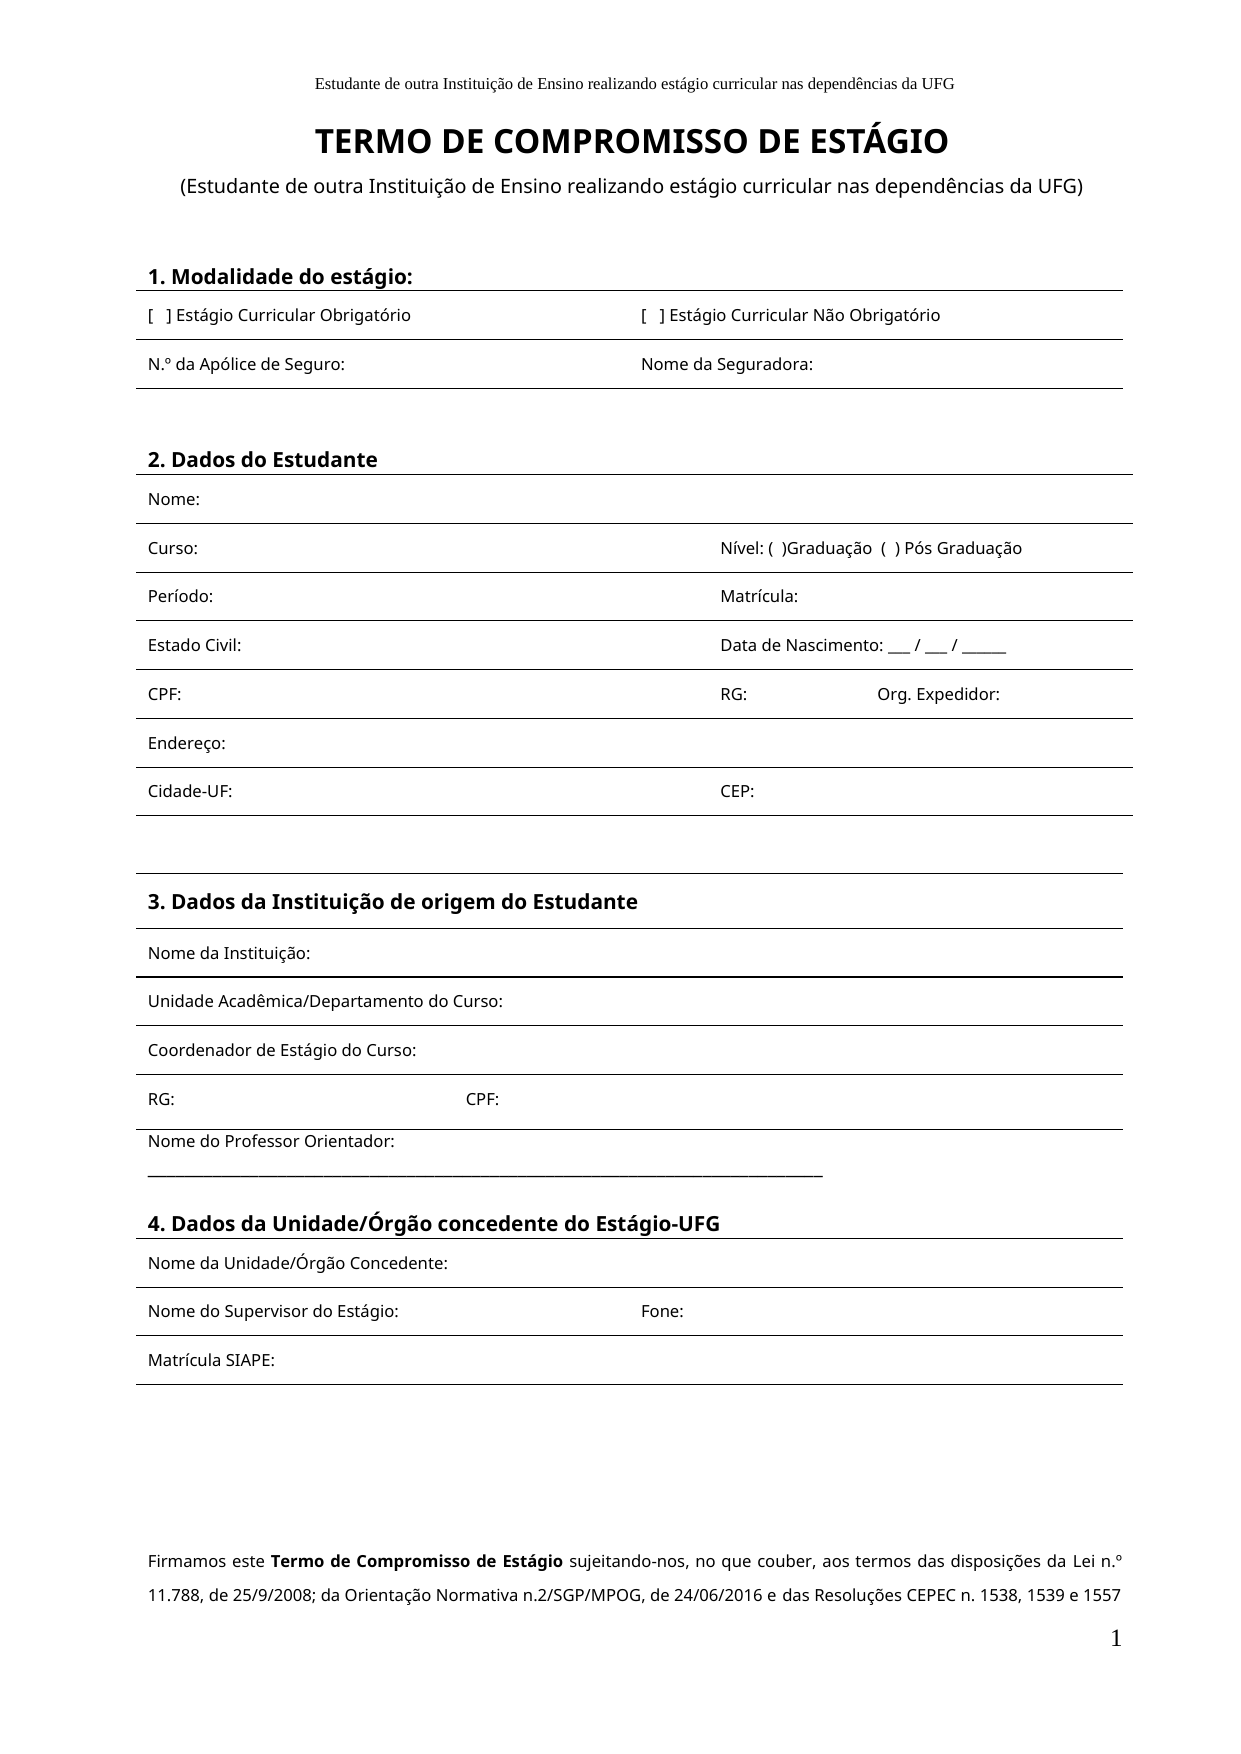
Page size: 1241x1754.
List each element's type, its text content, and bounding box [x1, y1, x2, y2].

text 1. Modalidade do estágio: [148, 262, 1116, 290]
table_cell Estado Civil: [136, 621, 709, 669]
table_cell Matrícula SIAPE: [136, 1336, 629, 1384]
table_cell Período: [136, 573, 709, 620]
table_cell [630, 1336, 1123, 1384]
table_cell Nome da Seguradora: [630, 340, 1123, 388]
text _________________________________________________________________________ [148, 1152, 1116, 1181]
table_cell RG: CPF: [136, 1075, 629, 1129]
table_cell Nome da Instituição: [136, 929, 1123, 976]
table_cell Matrícula: [709, 573, 1133, 620]
table_header Nome: [136, 475, 1133, 523]
table_cell Nível: ( )Graduação ( ) Pós Graduação [709, 524, 1133, 572]
table_cell Nome do Supervisor do Estágio: [136, 1288, 629, 1335]
subtitle (Estudante de outra Instituição de Ensino realizando estágio curricular nas dependências da UFG) [148, 173, 1116, 199]
table_header [ ] Estágio Curricular Não Obrigatório [630, 291, 1123, 339]
table_cell Fone: [630, 1288, 1123, 1335]
table_header [ ] Estágio Curricular Obrigatório [136, 291, 629, 339]
subtitle TERMO DE COMPROMISSO DE ESTÁGIO [148, 118, 1116, 163]
table_cell Cidade-UF: [136, 768, 709, 815]
table_header 3. Dados da Instituição de origem do Estudante [136, 874, 841, 928]
table_cell CEP: [709, 768, 1133, 815]
table_cell Unidade Acadêmica/Departamento do Curso: [136, 978, 1123, 1025]
text Nome do Professor Orientador: [148, 1130, 1116, 1152]
table_header Nome da Unidade/Órgão Concedente: [136, 1239, 1123, 1287]
table_cell Data de Nascimento: ___ / ___ / ______ [709, 621, 1133, 669]
table_header [841, 874, 1123, 928]
text 4. Dados da Unidade/Órgão concedente do Estágio-UFG [148, 1209, 1116, 1238]
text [148, 1550, 1122, 1607]
table_cell RG: Org. Expedidor: [709, 670, 1133, 718]
table_cell N.º da Apólice de Seguro: [136, 340, 629, 388]
table_cell CPF: [136, 670, 709, 718]
table_cell [630, 1075, 1123, 1129]
table_cell Coordenador de Estágio do Curso: [136, 1026, 1123, 1074]
table_cell Curso: [136, 524, 709, 572]
text 2. Dados do Estudante [148, 446, 1116, 474]
table_cell Endereço: [136, 719, 1133, 767]
